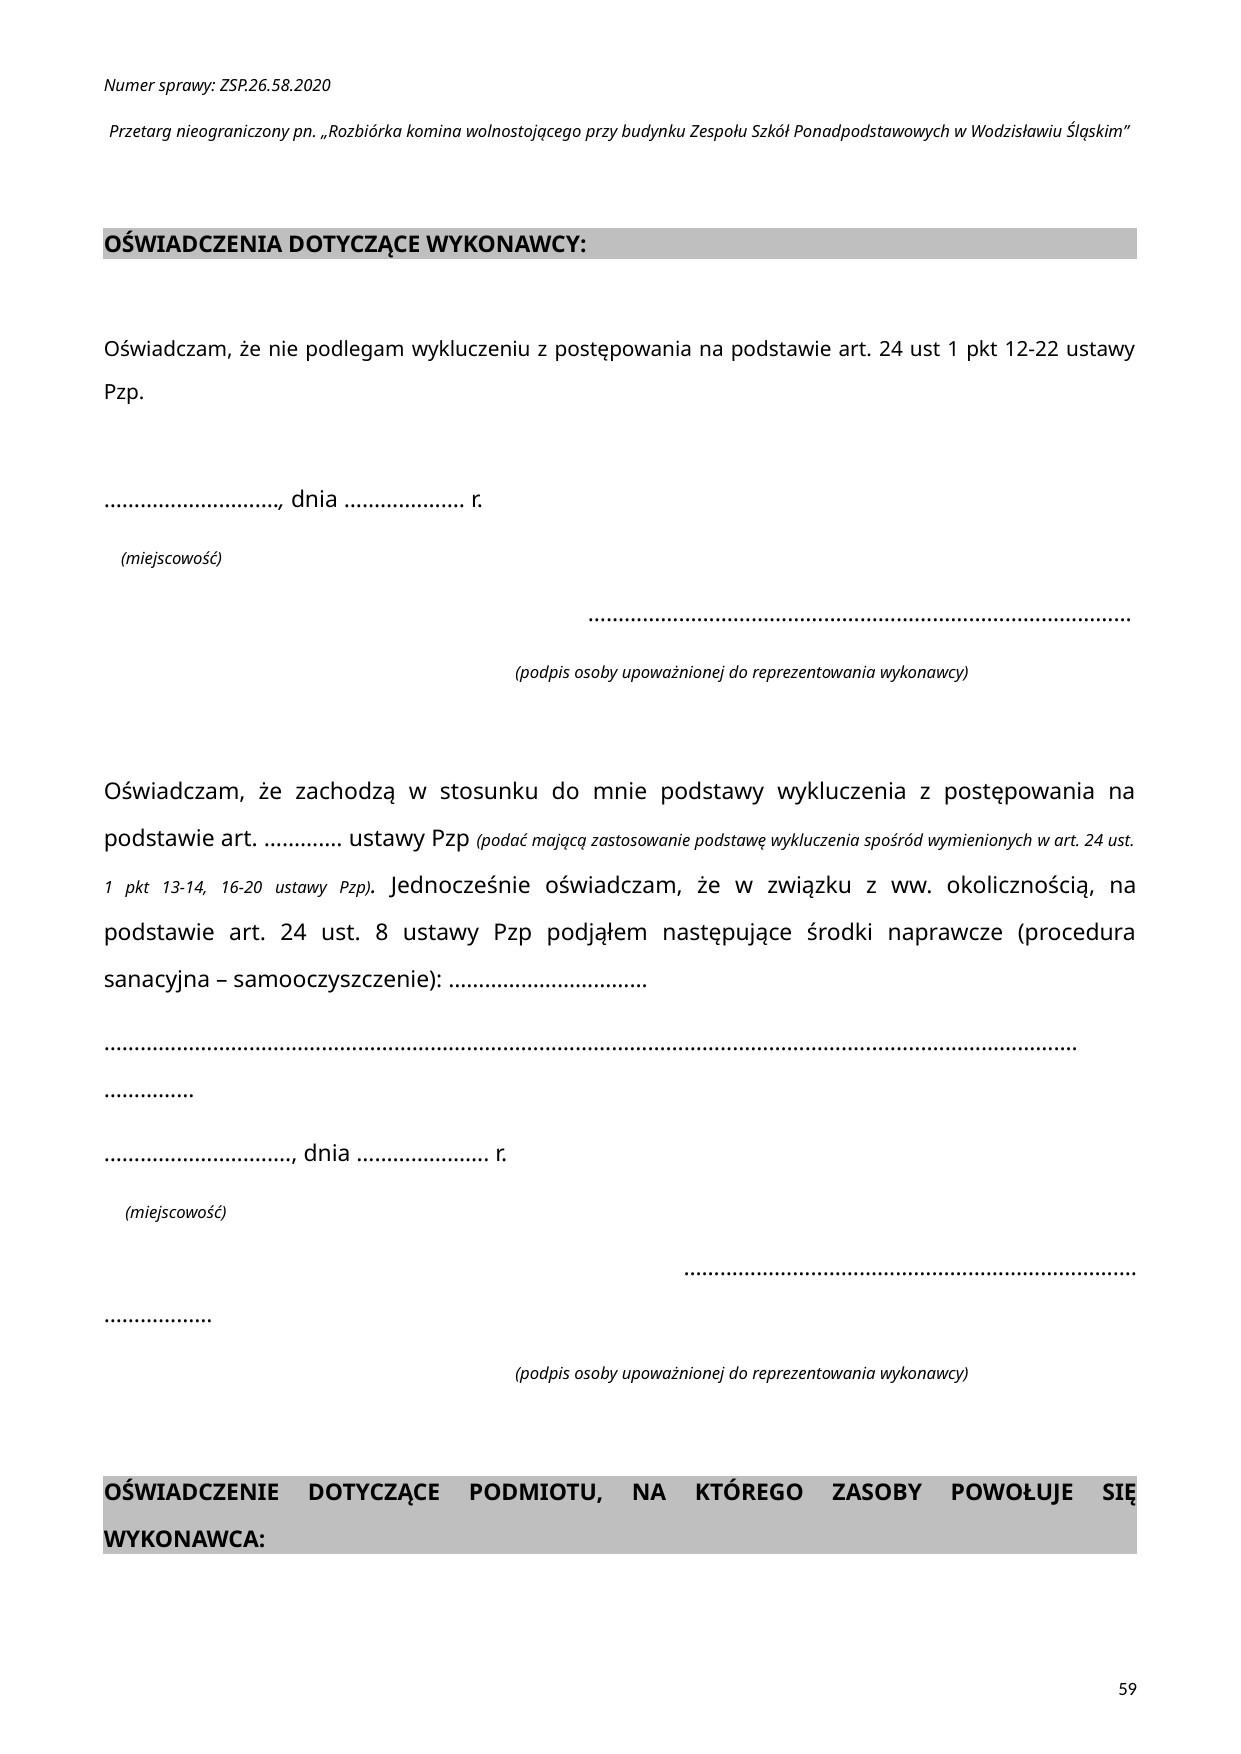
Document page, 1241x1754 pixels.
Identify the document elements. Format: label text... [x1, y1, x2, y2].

text OŚWIADCZENIE DOTYCZĄCE PODMIOTU, NA KTÓREGO ZASOBY POWOŁUJE SIĘ WYKONAWCA: [103, 1476, 1137, 1554]
list Oświadczam, że nie podlegam wykluczeniu z postępowania na podstawie art. 24 ust 1 pkt 12-22 ustawy Pzp. [103, 334, 1137, 405]
text (podpis osoby upoważnionej do reprezentowania wykonawcy) [103, 1361, 1137, 1384]
text (miejscowość) [103, 1200, 1137, 1223]
text …………………..…………………………………………….……………… [103, 1251, 1137, 1329]
text (podpis osoby upoważnionej do reprezentowania wykonawcy) [103, 661, 1137, 684]
text (miejscowość) [103, 547, 1137, 569]
text …………………...……., dnia …………………. r. [103, 1137, 1137, 1168]
text Oświadczam, że zachodzą w stosunku do mnie podstawy wykluczenia z postępowania na podstawie art. …………. ustawy Pzp (podać mającą zastosowanie podstawę wykluczenia spośród wymienionych w art. 24 ust. 1 pkt 13-14, 16-20 ustawy Pzp). Jednocześnie oświadczam, że w związku z ww. okolicznością, na podstawie art. 24 ust. 8 ustawy Pzp podjąłem następujące środki naprawcze (procedura sanacyjna – samooczyszczenie): …………………………… [103, 775, 1137, 994]
text …………………………………………………………………………………………..…………………...........…………………….…………… [103, 1026, 1137, 1104]
text …………….…………., dnia ………….……. r. [103, 483, 1137, 514]
text OŚWIADCZENIA DOTYCZĄCE WYKONAWCY: [103, 228, 1137, 259]
text ……………………………………………………………………………… [103, 597, 1137, 629]
